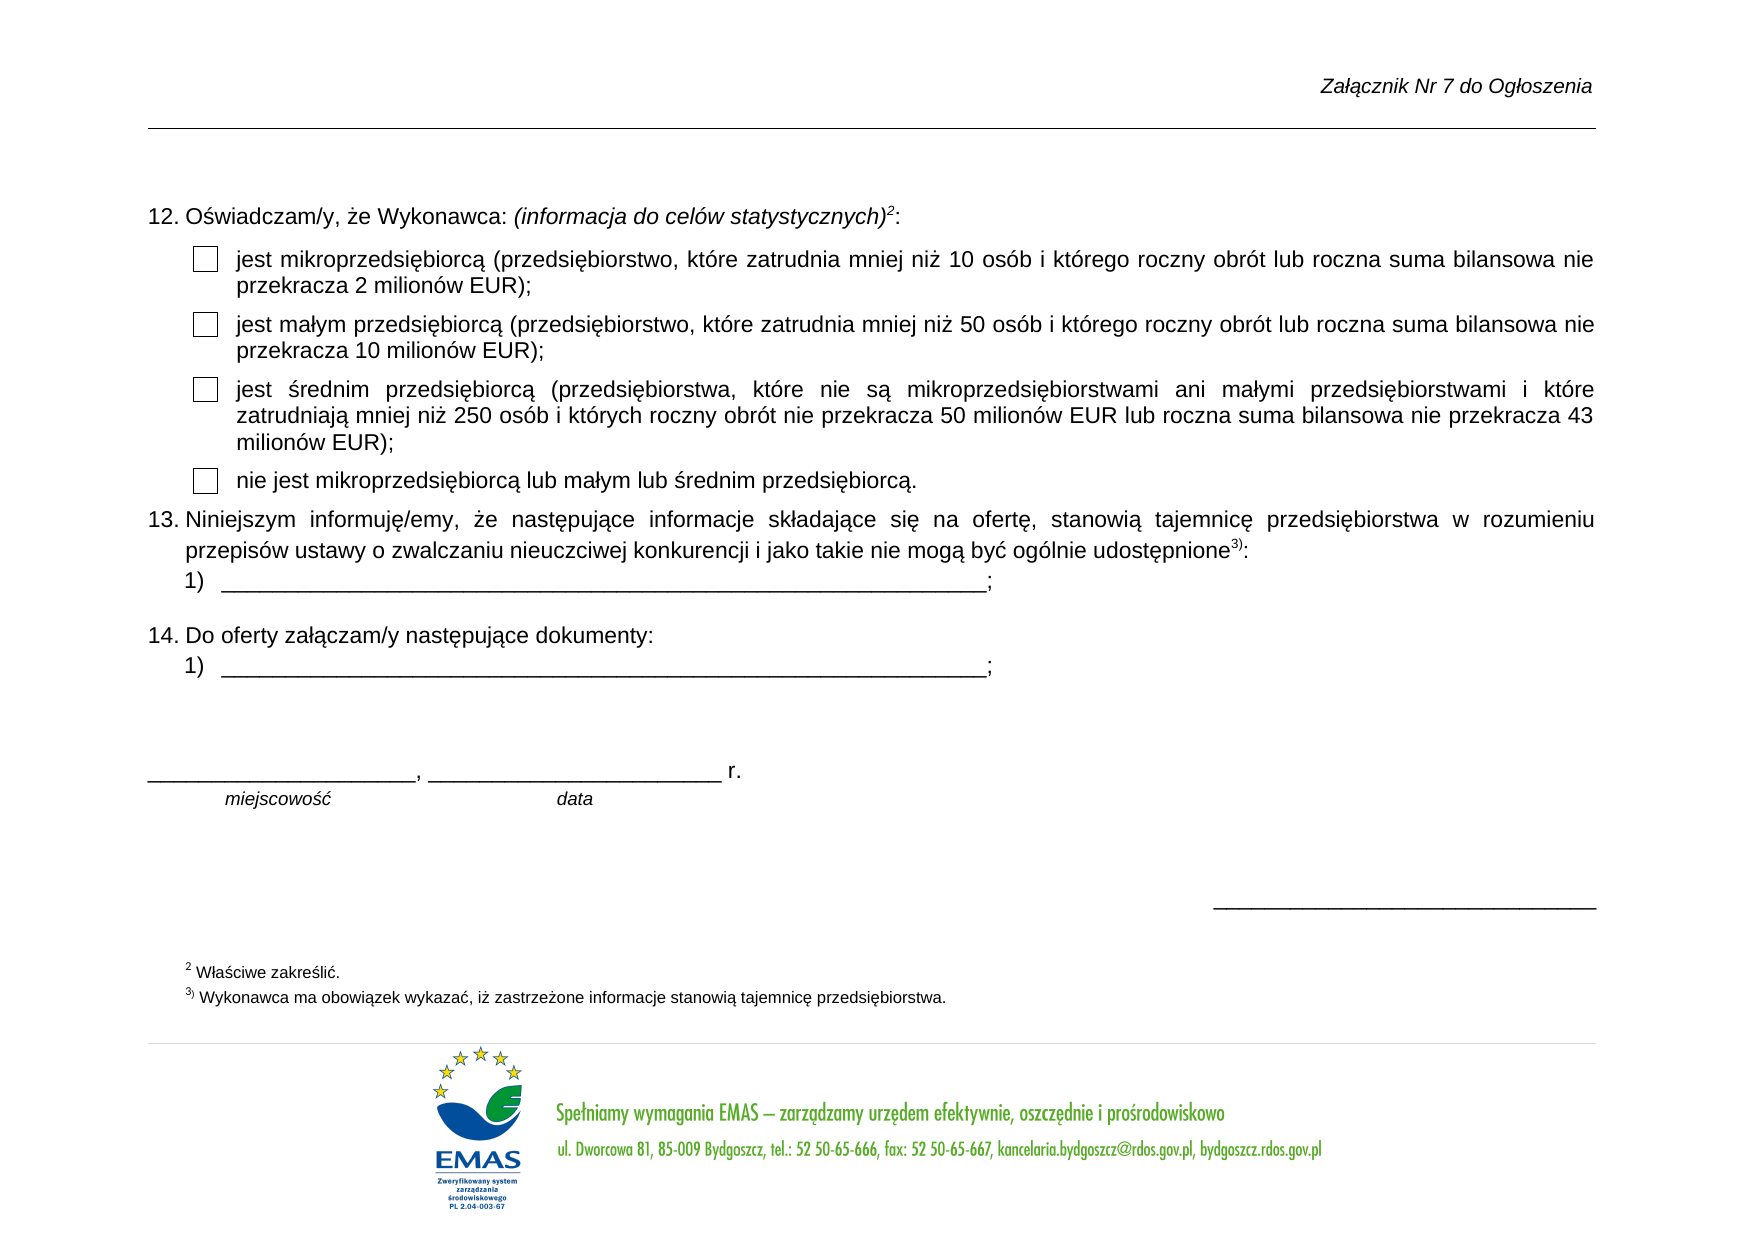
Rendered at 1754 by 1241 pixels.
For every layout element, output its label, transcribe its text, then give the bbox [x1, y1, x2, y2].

list Niniejszym informuję/emy, że następujące informacje składające się na ofertę, stanowią tajemnicę przedsiębiorstwa w rozumieniu przepisów ustawy o zwalczaniu nieuczciwej konkurencji i jako takie nie mogą być ogólnie udostępnione): [148, 506, 1596, 563]
picture [432, 1045, 1349, 1212]
list Oświadczam/y, że Wykonawca: (informacja do celów statystycznych): [148, 203, 1596, 229]
text nie jest mikroprzedsiębiorcą lub małym lub średnim przedsiębiorcą. [192, 467, 1596, 494]
text jest mikroprzedsiębiorcą (przedsiębiorstwo, które zatrudnia mniej niż 10 osób i którego roczny obrót lub roczna suma bilansowa nie przekracza 2 milionów EUR); [192, 246, 1596, 298]
list Do oferty załączam/y następujące dokumenty: [148, 622, 1596, 648]
text _____________________, _______________________ r. [148, 757, 1596, 784]
text jest małym przedsiębiorcą (przedsiębiorstwo, które zatrudnia mniej niż 50 osób i którego roczny obrót lub roczna suma bilansowa nie przekracza 10 milionów EUR); [192, 311, 1596, 363]
text jest średnim przedsiębiorcą (przedsiębiorstwa, które nie są mikroprzedsiębiorstwami ani małymi przedsiębiorstwami i które zatrudniają mniej niż 250 osób i których roczny obrót nie przekracza 50 milionów EUR lub roczna suma bilansowa nie przekracza 43 milionów EUR); [192, 376, 1596, 455]
text miejscowość data [148, 788, 1596, 809]
text ______________________________ [148, 884, 1596, 911]
list ____________________________________________________________; [184, 652, 1596, 678]
list ____________________________________________________________; [184, 567, 1596, 593]
